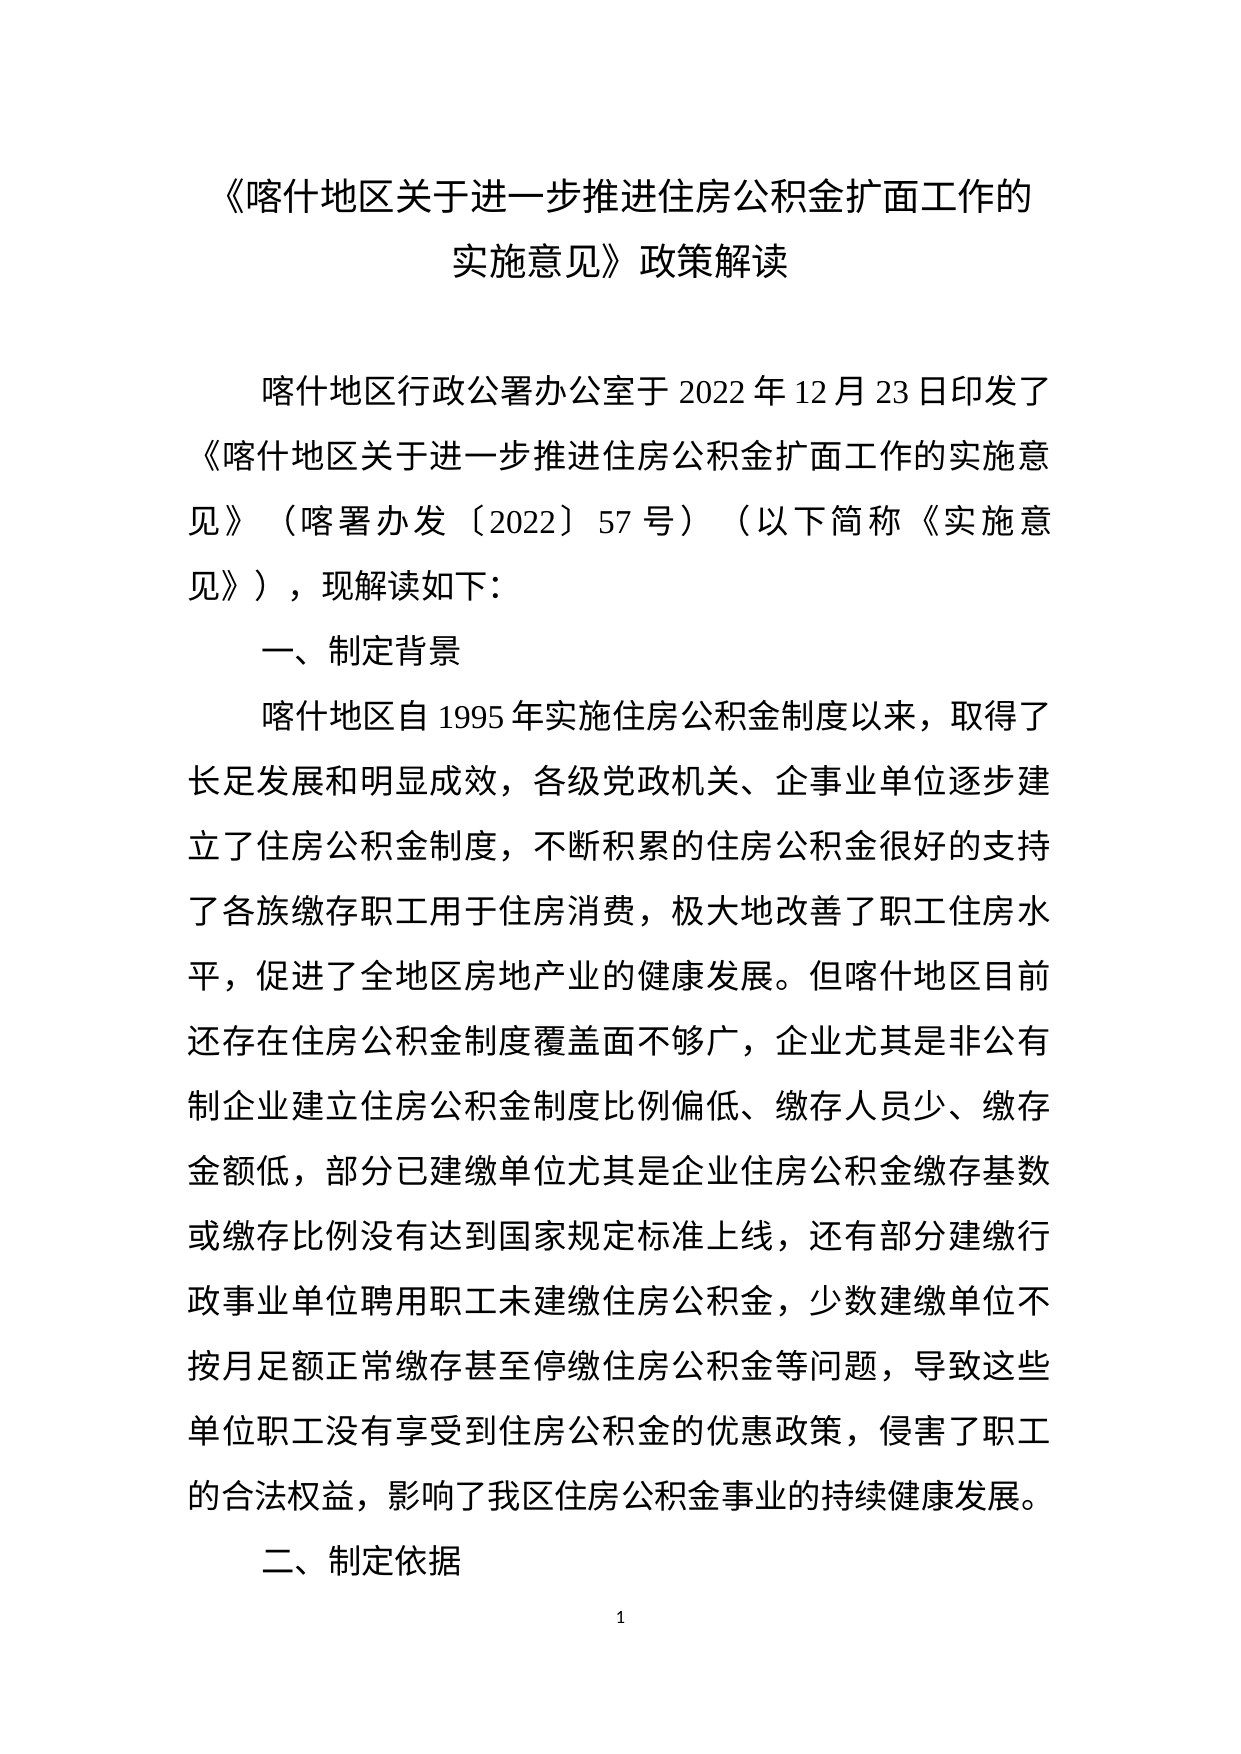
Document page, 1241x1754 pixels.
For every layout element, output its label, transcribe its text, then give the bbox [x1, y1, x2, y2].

text 一、制定背景 [187, 617, 1053, 682]
text 喀什地区自1995年实施住房公积金制度以来，取得了长足发展和明显成效，各级党政机关、企事业单位逐步建立了住房公积金制度，不断积累的住房公积金很好的支持了各族缴存职工用于住房消费，极大地改善了职工住房水平，促进了全地区房地产业的健康发展。但喀什地区目前还存在住房公积金制度覆盖面不够广，企业尤其是非公有制企业建立住房公积金制度比例偏低、缴存人员少、缴存金额低，部分已建缴单位尤其是企业住房公积金缴存基数或缴存比例没有达到国家规定标准上线，还有部分建缴行政事业单位聘用职工未建缴住房公积金，少数建缴单位不按月足额正常缴存甚至停缴住房公积金等问题，导致这些单位职工没有享受到住房公积金的优惠政策，侵害了职工的合法权益，影响了我区住房公积金事业的持续健康发展。 [187, 682, 1053, 1527]
text 《喀什地区关于进一步推进住房公积金扩面工作的 [187, 162, 1053, 227]
text 实施意见》政策解读 [187, 227, 1053, 292]
text 二、制定依据 [187, 1527, 1053, 1592]
text 喀什地区行政公署办公室于2022年12月23日印发了《喀什地区关于进一步推进住房公积金扩面工作的实施意见》（喀署办发〔2022〕57号）（以下简称《实施意见》），现解读如下： [187, 357, 1053, 617]
